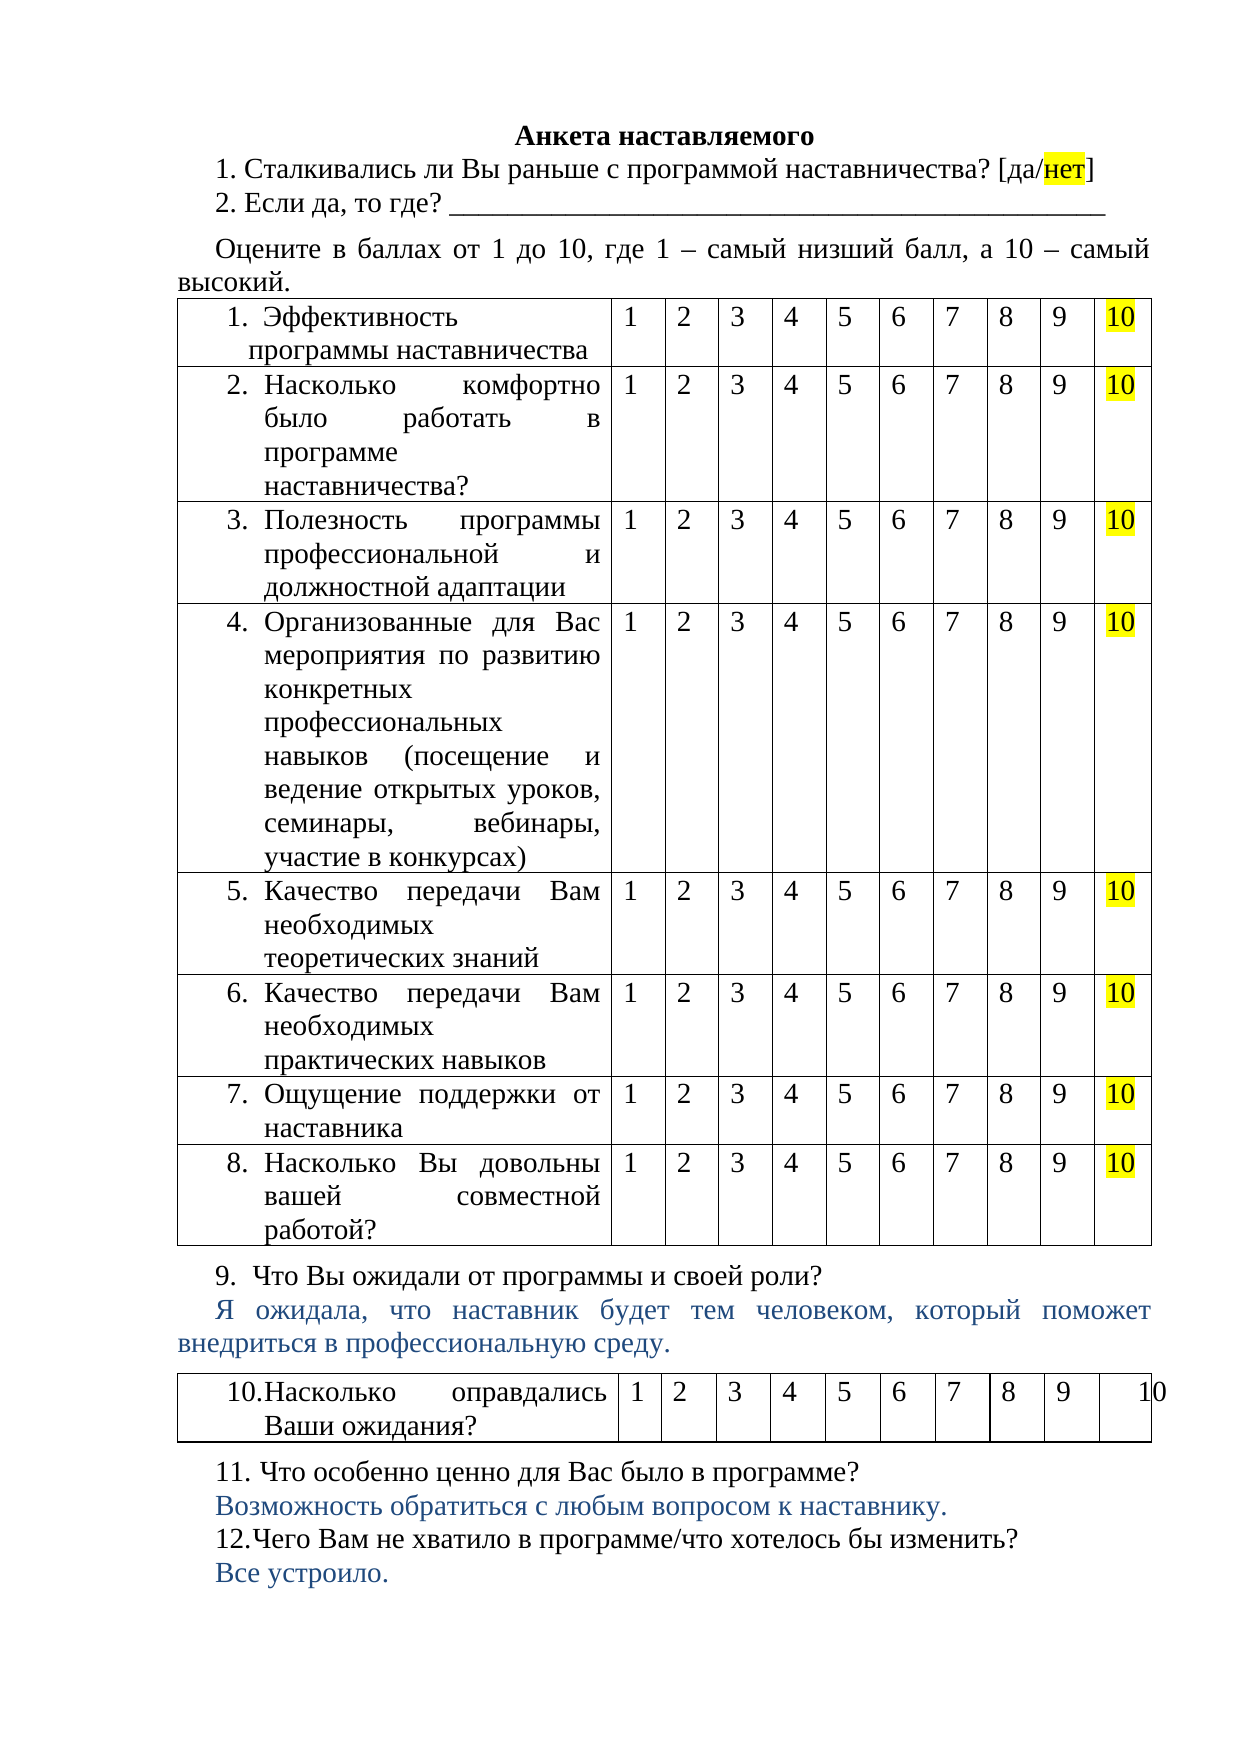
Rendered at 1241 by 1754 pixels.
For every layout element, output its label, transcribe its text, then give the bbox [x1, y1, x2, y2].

table_cell 6 [880, 1145, 933, 1245]
table_cell 3 [719, 975, 772, 1076]
table_cell 6 [880, 367, 933, 501]
table_cell 6 [880, 604, 933, 872]
text 1. Сталкивались ли Вы раньше с программой наставничества? [да/нет] [177, 152, 1044, 185]
table_cell 5 [827, 1145, 879, 1245]
table_cell 2 [666, 1077, 718, 1144]
table_header 6 [881, 1374, 935, 1441]
table_header 2 [662, 1374, 716, 1441]
table_header 10 [1095, 299, 1151, 366]
table_cell 10 [1095, 604, 1151, 872]
table_cell 7 [934, 1145, 987, 1245]
table_cell 7 [934, 502, 987, 603]
table_cell 9 [1041, 1145, 1094, 1245]
table_cell 6 [880, 502, 933, 603]
table_cell 1 [612, 1077, 665, 1144]
table_cell 8 [988, 604, 1040, 872]
table_header 9 [1045, 1374, 1099, 1441]
table_header 7 [934, 299, 987, 366]
table_cell 3 [719, 367, 772, 501]
table_cell 9 [1041, 502, 1094, 603]
table_cell 1 [612, 502, 665, 603]
table_header 9 [1041, 299, 1094, 366]
table_cell 4 [773, 1145, 826, 1245]
table_cell 1 [612, 873, 665, 974]
table_cell 5 [827, 604, 879, 872]
table_cell 10 [1095, 367, 1151, 501]
list Что особенно ценно для Вас было в программе? [215, 1454, 1152, 1488]
table_header [1100, 1374, 1151, 1441]
table_header 6 [880, 299, 933, 366]
text 2. Если да, то где? _____________________________________________ [177, 185, 1152, 219]
table_header 5 [827, 299, 879, 366]
table_cell 5 [827, 975, 879, 1076]
table_cell Качество передачи Вам необходимых практических навыков [178, 975, 611, 1076]
text Оцените в баллах от 1 до 10, где 1 – самый низший балл, а 10 – самый высокий. [177, 231, 1152, 298]
table_cell 6 [880, 873, 933, 974]
table_cell 2 [666, 1145, 718, 1245]
table_cell 5 [827, 367, 879, 501]
table_cell 6 [880, 975, 933, 1076]
table_cell 4 [773, 604, 826, 872]
table_cell 7 [934, 604, 987, 872]
table_header 5 [826, 1374, 880, 1441]
table_cell 5 [827, 873, 879, 974]
list Чего Вам не хватило в программе/что хотелось бы изменить? [215, 1522, 1152, 1555]
table_cell 8 [988, 873, 1040, 974]
table_cell 10 [1095, 975, 1151, 1076]
table_cell 8 [988, 1145, 1040, 1245]
table_cell 2 [666, 367, 718, 501]
table_cell 9 [1041, 367, 1094, 501]
table_cell 2 [666, 873, 718, 974]
table_header 3 [717, 1374, 770, 1441]
table_cell 10 [1095, 1145, 1151, 1245]
table_cell 2 [666, 502, 718, 603]
list Что Вы ожидали от программы и своей роли? [215, 1258, 1152, 1292]
text Анкета наставляемого [177, 118, 1152, 152]
table_cell 8 [988, 502, 1040, 603]
table_header 8 [988, 299, 1040, 366]
table_cell 3 [719, 1077, 772, 1144]
table_cell 4 [773, 367, 826, 501]
table_cell Ощущение поддержки от наставника [178, 1077, 611, 1144]
table_cell 2 [666, 604, 718, 872]
table_cell 7 [934, 1077, 987, 1144]
table_cell 7 [934, 873, 987, 974]
table_cell 2 [666, 975, 718, 1076]
table_cell 3 [719, 502, 772, 603]
table_header 4 [771, 1374, 825, 1441]
table_cell 1 [612, 604, 665, 872]
text Возможность обратиться с любым вопросом к наставнику. [215, 1488, 1152, 1522]
table_cell 7 [934, 367, 987, 501]
table_cell Насколько Вы довольны вашей совместной работой? [178, 1145, 611, 1245]
table_header 1 [619, 1374, 661, 1441]
table_cell 1 [612, 1145, 665, 1245]
table_header 1 [612, 299, 665, 366]
table_cell 7 [934, 975, 987, 1076]
table_cell 10 [1095, 1077, 1151, 1144]
table_cell Организованные для Вас мероприятия по развитию конкретных профессиональных навыков (посещение и ведение открытых уроков, семинары, вебинары, участие в конкурсах) [178, 604, 611, 872]
table_cell 5 [827, 1077, 879, 1144]
table_header Эффективность программы наставничества [178, 299, 611, 366]
table_cell 10 [1095, 873, 1151, 974]
table_cell 3 [719, 873, 772, 974]
table_cell 9 [1041, 873, 1094, 974]
table_cell 3 [719, 1145, 772, 1245]
table_header 2 [666, 299, 718, 366]
table_cell 9 [1041, 1077, 1094, 1144]
table_cell 8 [988, 367, 1040, 501]
table_cell 5 [827, 502, 879, 603]
table_cell 6 [880, 1077, 933, 1144]
table_cell 8 [988, 975, 1040, 1076]
table_cell 4 [773, 1077, 826, 1144]
table_cell 1 [612, 975, 665, 1076]
table_cell Качество передачи Вам необходимых теоретических знаний [178, 873, 611, 974]
table_cell 9 [1041, 975, 1094, 1076]
table_header 4 [773, 299, 826, 366]
table_cell 4 [773, 502, 826, 603]
table_cell 4 [773, 975, 826, 1076]
table_header 3 [719, 299, 772, 366]
text Все устроило. [177, 1555, 1152, 1589]
table_cell 10 [1095, 502, 1151, 603]
table_cell 3 [719, 604, 772, 872]
table_cell 1 [612, 367, 665, 501]
table_cell 8 [988, 1077, 1040, 1144]
table_header Насколько оправдались Ваши ожидания? [178, 1374, 618, 1441]
table_header 8 [991, 1374, 1044, 1441]
table_cell Насколько комфортно было работать в программе наставничества? [178, 367, 611, 501]
table_cell Полезность программы профессиональной и должностной адаптации [178, 502, 611, 603]
table_cell 9 [1041, 604, 1094, 872]
text Я ожидала, что наставник будет тем человеком, который поможет внедриться в профессиональную среду. [177, 1292, 1152, 1359]
table_header 7 [936, 1374, 989, 1441]
table_cell 4 [773, 873, 826, 974]
